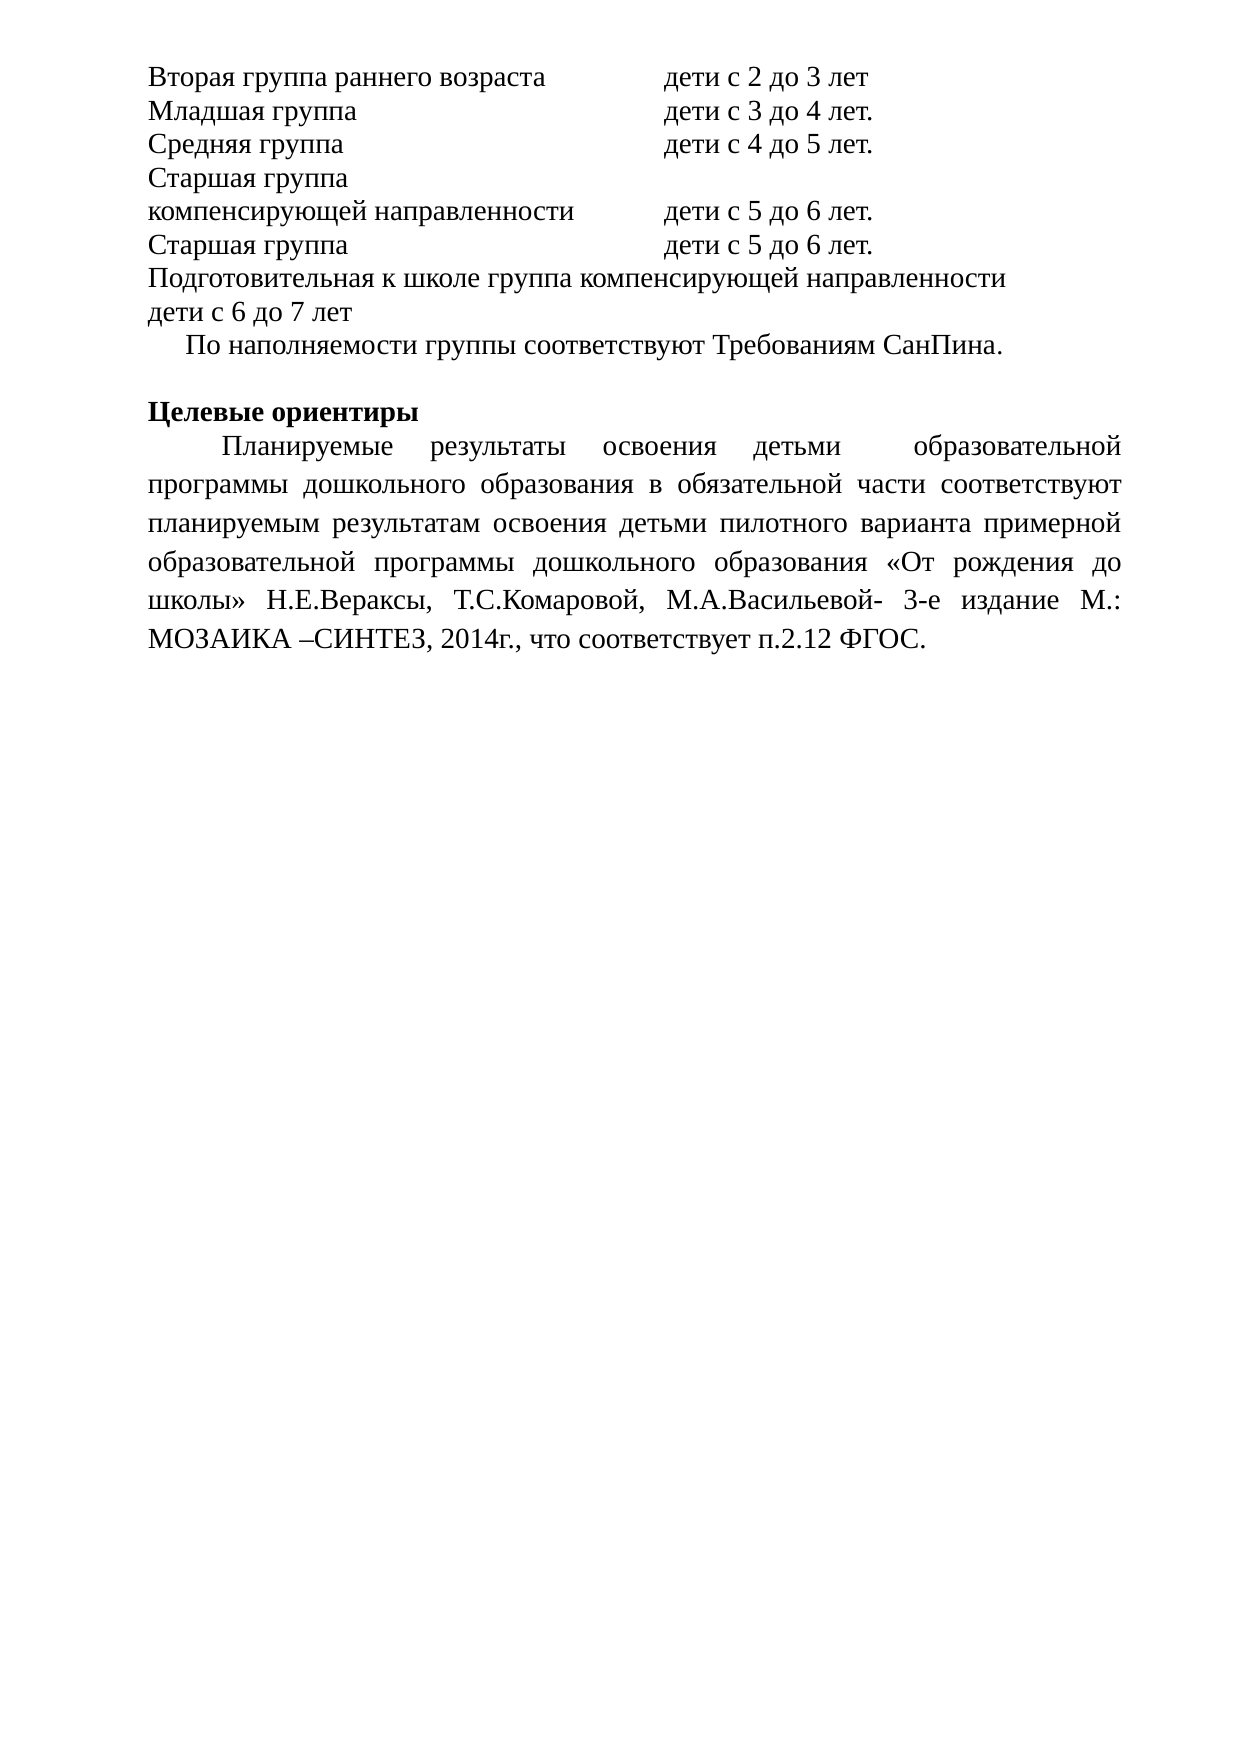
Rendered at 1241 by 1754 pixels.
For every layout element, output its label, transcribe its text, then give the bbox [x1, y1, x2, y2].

text Планируемые результаты освоения детьми образовательной программы дошкольного образования в обязательной части соответствуют планируемым результатам освоения детьми пилотного варианта примерной образовательной программы дошкольного образования «От рождения до школы» Н.Е.Вераксы, Т.С.Комаровой, М.А.Васильевой- 3-е издание М.: МОЗАИКА –СИНТЕЗ, 2014г., что соответствует п.2.12 ФГОС. [148, 428, 1122, 654]
text Старшая группа дети с 5 до 6 лет. [148, 227, 1122, 260]
text Младшая группа дети с 3 до 4 лет. [148, 93, 1122, 126]
text По наполняемости группы соответствуют Требованиям СанПина. [185, 327, 1122, 361]
text Старшая группа [148, 160, 1122, 193]
text Целевые ориентиры [148, 394, 1122, 428]
text Вторая группа раннего возраста дети с 2 до 3 лет [148, 59, 1122, 93]
text компенсирующей направленности дети с 5 до 6 лет. [148, 193, 1122, 227]
text Подготовительная к школе группа компенсирующей направленности [148, 260, 1122, 294]
text дети с 6 до 7 лет [148, 294, 1122, 327]
text Средняя группа дети с 4 до 5 лет. [148, 126, 1122, 160]
